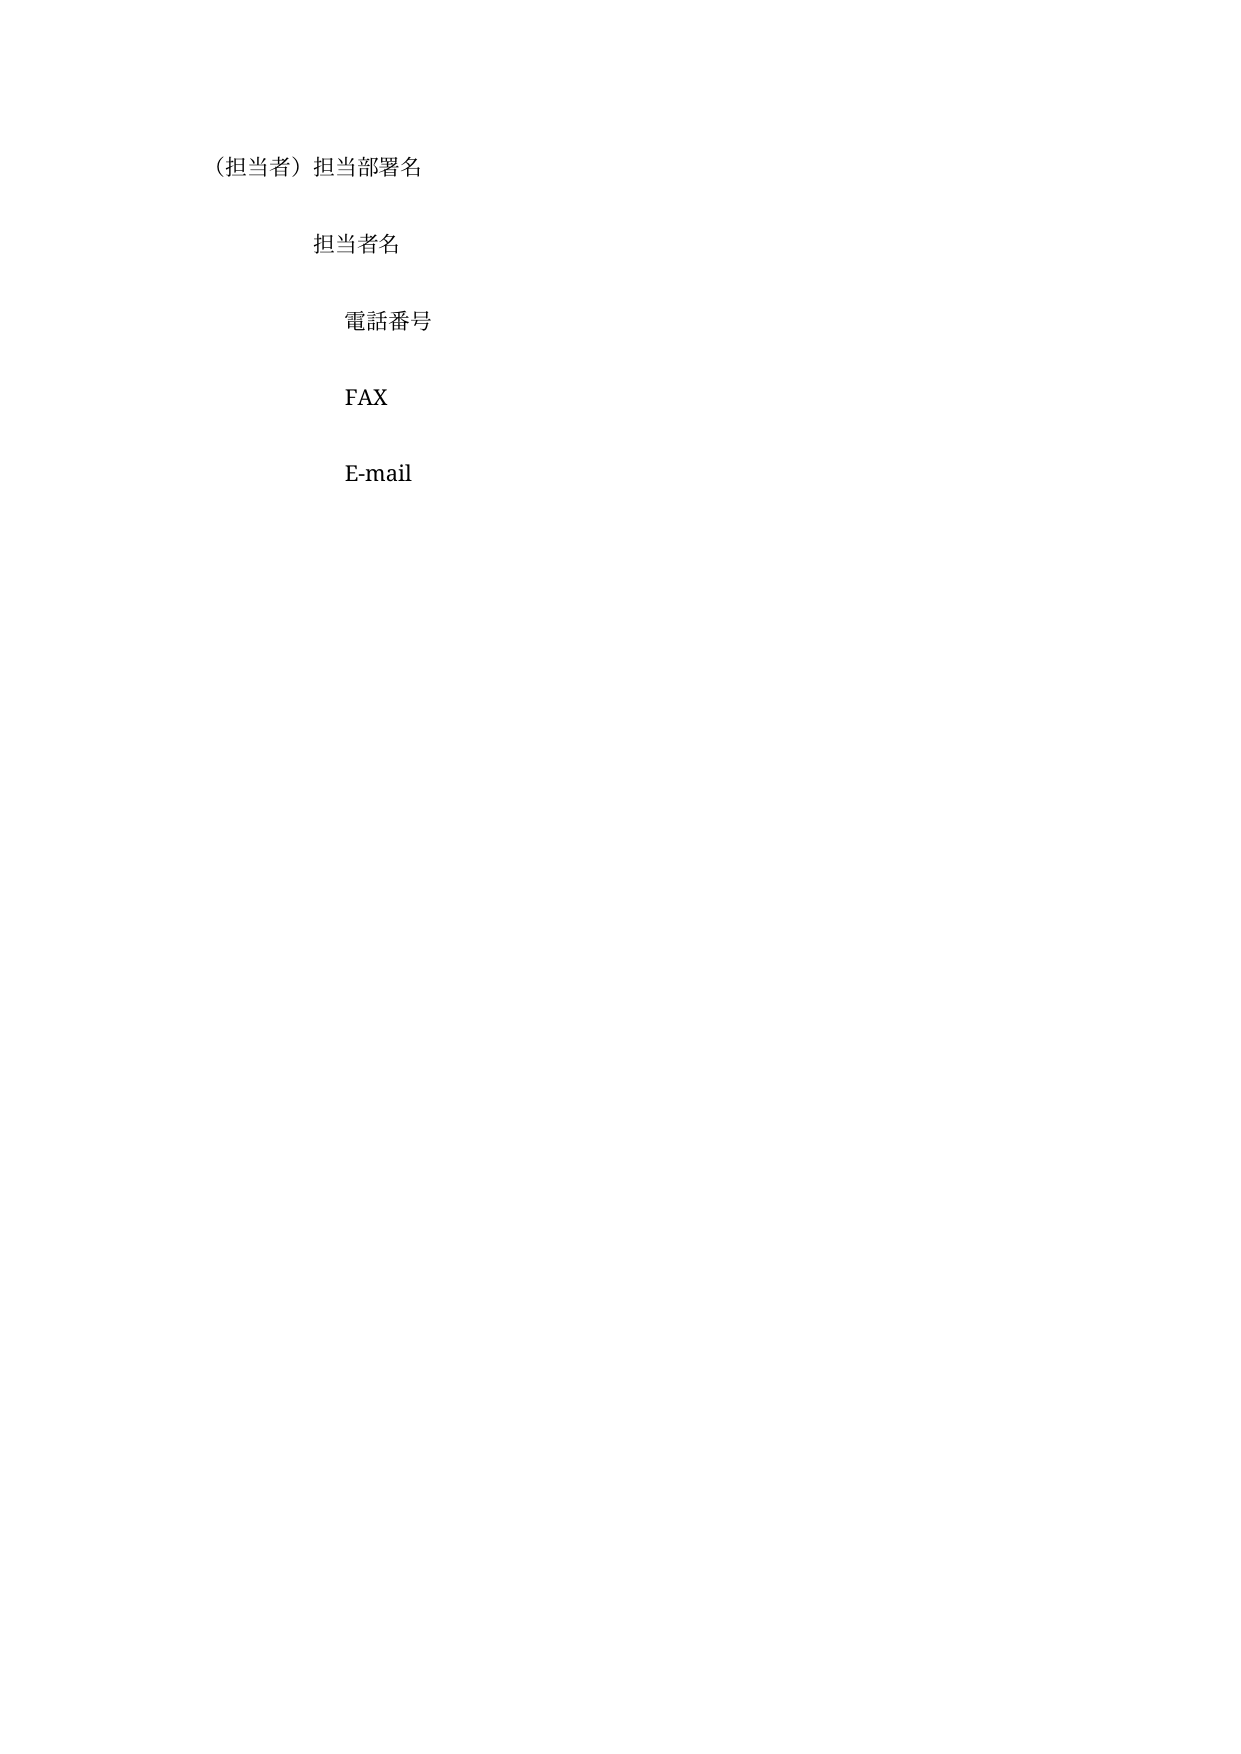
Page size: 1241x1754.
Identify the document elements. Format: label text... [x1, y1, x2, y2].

text FAX [148, 377, 1134, 416]
text （担当者）担当部署名 [148, 147, 1134, 185]
text 担当者名 [148, 223, 1134, 262]
text 電話番号 [148, 300, 1134, 339]
text E-mail [148, 454, 1134, 493]
